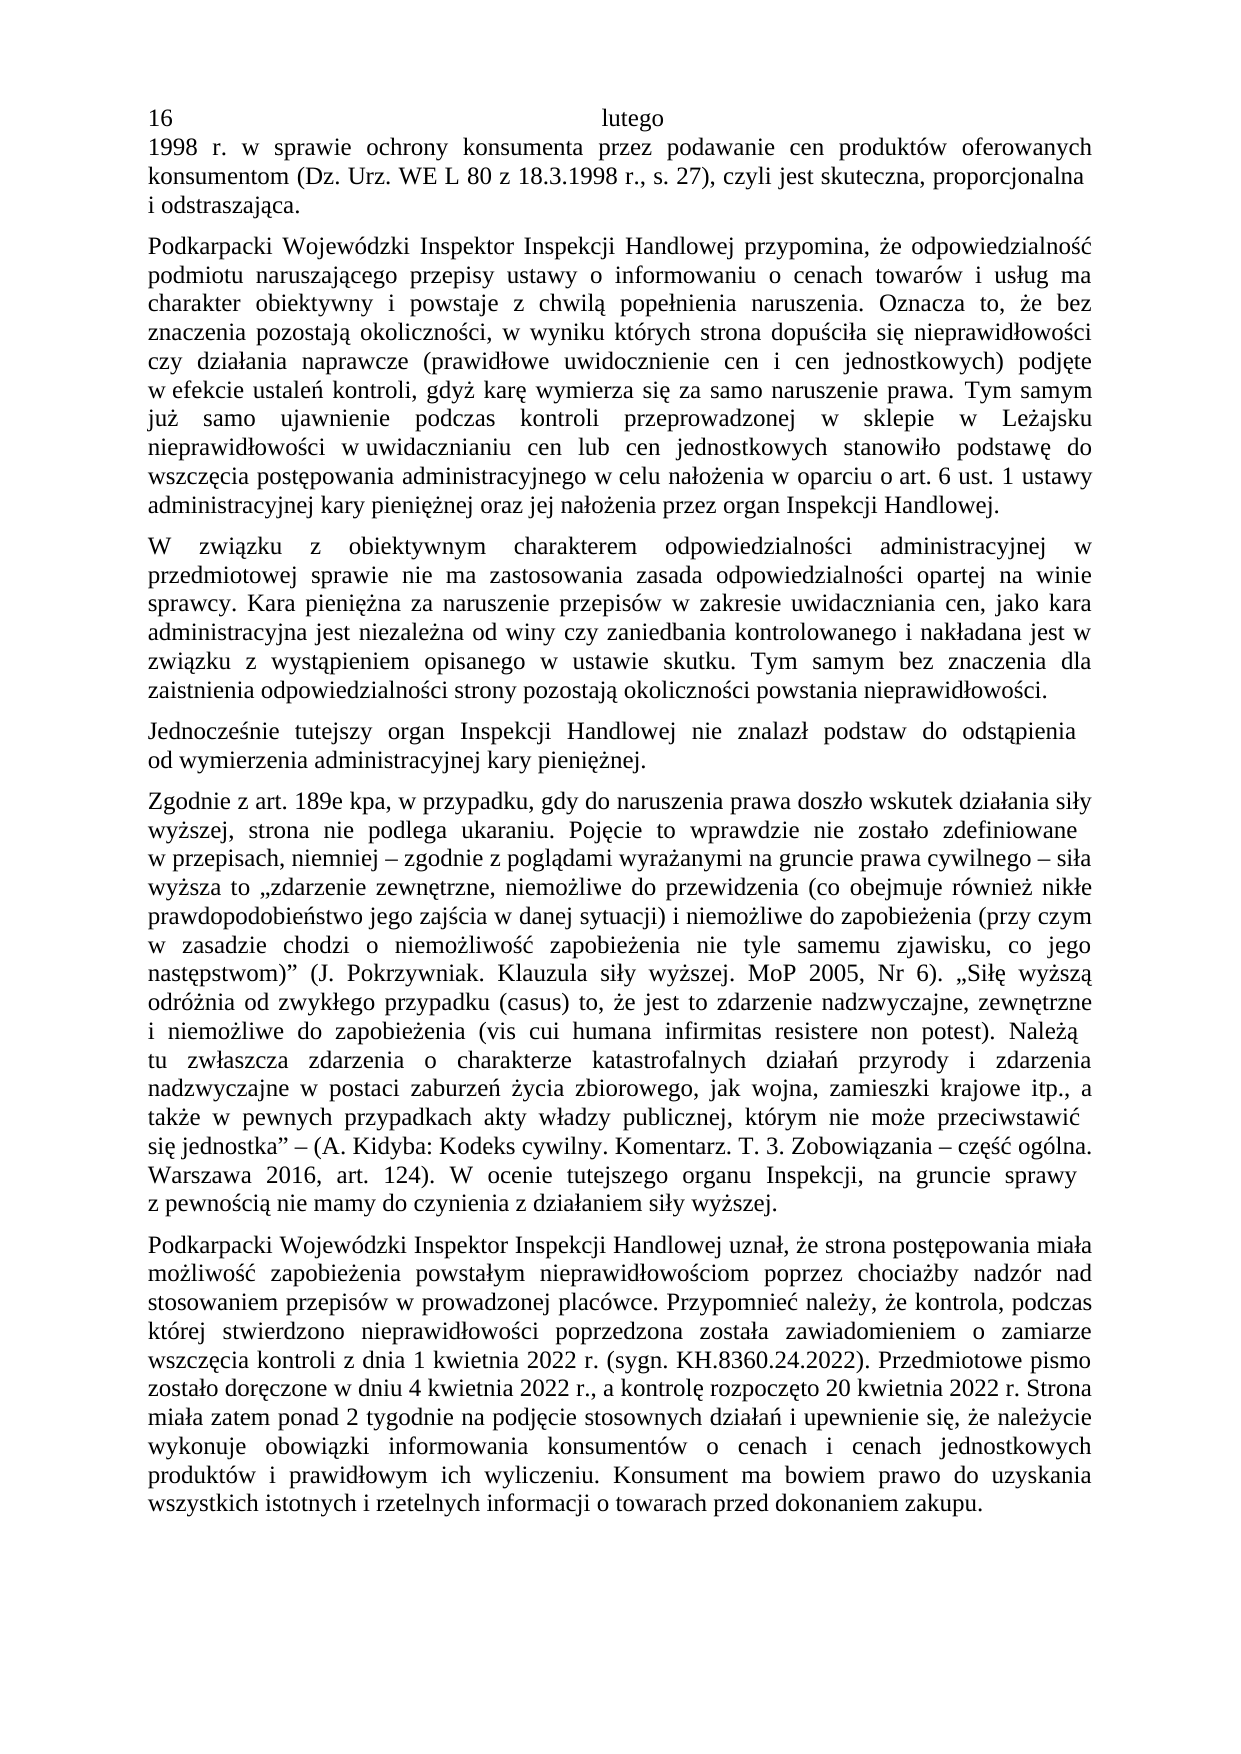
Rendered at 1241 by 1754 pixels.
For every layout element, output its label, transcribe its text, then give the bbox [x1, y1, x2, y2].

text Podkarpacki Wojewódzki Inspektor Inspekcji Handlowej uznał, że strona postępowania miała możliwość zapobieżenia powstałym nieprawidłowościom poprzez chociażby nadzór nad stosowaniem przepisów w prowadzonej placówce. Przypomnieć należy, że kontrola, podczas której stwierdzono nieprawidłowości poprzedzona została zawiadomieniem o zamiarze wszczęcia kontroli z dnia 1 kwietnia 2022 r. (sygn. KH.8360.24.2022). Przedmiotowe pismo zostało doręczone w dniu 4 kwietnia 2022 r., a kontrolę rozpoczęto 20 kwietnia 2022 r. Strona miała zatem ponad 2 tygodnie na podjęcie stosownych działań i upewnienie się, że należycie wykonuje obowiązki informowania konsumentów o cenach i cenach jednostkowych produktów i prawidłowym ich wyliczeniu. Konsument ma bowiem prawo do uzyskania wszystkich istotnych i rzetelnych informacji o towarach przed dokonaniem zakupu. [148, 1230, 1093, 1517]
text Jednocześnie tutejszy organ Inspekcji Handlowej nie znalazł podstaw do odstąpienia od wymierzenia administracyjnej kary pieniężnej. [148, 716, 1093, 773]
text Zgodnie z art. 189e kpa, w przypadku, gdy do naruszenia prawa doszło wskutek działania siły wyższej, strona nie podlega ukaraniu. Pojęcie to wprawdzie nie zostało zdefiniowane w przepisach, niemniej – zgodnie z poglądami wyrażanymi na gruncie prawa cywilnego – siła wyższa to „zdarzenie zewnętrzne, niemożliwe do przewidzenia (co obejmuje również nikłe prawdopodobieństwo jego zajścia w danej sytuacji) i niemożliwe do zapobieżenia (przy czym w zasadzie chodzi o niemożliwość zapobieżenia nie tyle samemu zjawisku, co jego następstwom)” (J. Pokrzywniak. Klauzula siły wyższej. MoP 2005, Nr 6). „Siłę wyższą odróżnia od zwykłego przypadku (casus) to, że jest to zdarzenie nadzwyczajne, zewnętrzne i niemożliwe do zapobieżenia (vis cui humana infirmitas resistere non potest). Należą tu zwłaszcza zdarzenia o charakterze katastrofalnych działań przyrody i zdarzenia nadzwyczajne w postaci zaburzeń życia zbiorowego, jak wojna, zamieszki krajowe itp., a także w pewnych przypadkach akty władzy publicznej, którym nie może przeciwstawić się jednostka” – (A. Kidyba: Kodeks cywilny. Komentarz. T. 3. Zobowiązania – część ogólna. Warszawa 2016, art. 124). W ocenie tutejszego organu Inspekcji, na gruncie sprawy z pewnością nie mamy do czynienia z działaniem siły wyższej. [148, 786, 1093, 1217]
text Podkarpacki Wojewódzki Inspektor Inspekcji Handlowej przypomina, że odpowiedzialność podmiotu naruszającego przepisy ustawy o informowaniu o cenach towarów i usług ma charakter obiektywny i powstaje z chwilą popełnienia naruszenia. Oznacza to, że bez znaczenia pozostają okoliczności, w wyniku których strona dopuściła się nieprawidłowości czy działania naprawcze (prawidłowe uwidocznienie cen i cen jednostkowych) podjęte w efekcie ustaleń kontroli, gdyż karę wymierza się za samo naruszenie prawa. Tym samym już samo ujawnienie podczas kontroli przeprowadzonej w sklepie w Leżajsku nieprawidłowości w uwidacznianiu cen lub cen jednostkowych stanowiło podstawę do wszczęcia postępowania administracyjnego w celu nałożenia w oparciu o art. 6 ust. 1 ustawy administracyjnej kary pieniężnej oraz jej nałożenia przez organ Inspekcji Handlowej. [148, 231, 1093, 518]
text W związku z obiektywnym charakterem odpowiedzialności administracyjnej w przedmiotowej sprawie nie ma zastosowania zasada odpowiedzialności opartej na winie sprawcy. Kara pieniężna za naruszenie przepisów w zakresie uwidaczniania cen, jako kara administracyjna jest niezależna od winy czy zaniedbania kontrolowanego i nakładana jest w związku z wystąpieniem opisanego w ustawie skutku. Tym samym bez znaczenia dla zaistnienia odpowiedzialności strony pozostają okoliczności powstania nieprawidłowości. [148, 531, 1093, 703]
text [148, 103, 1093, 218]
